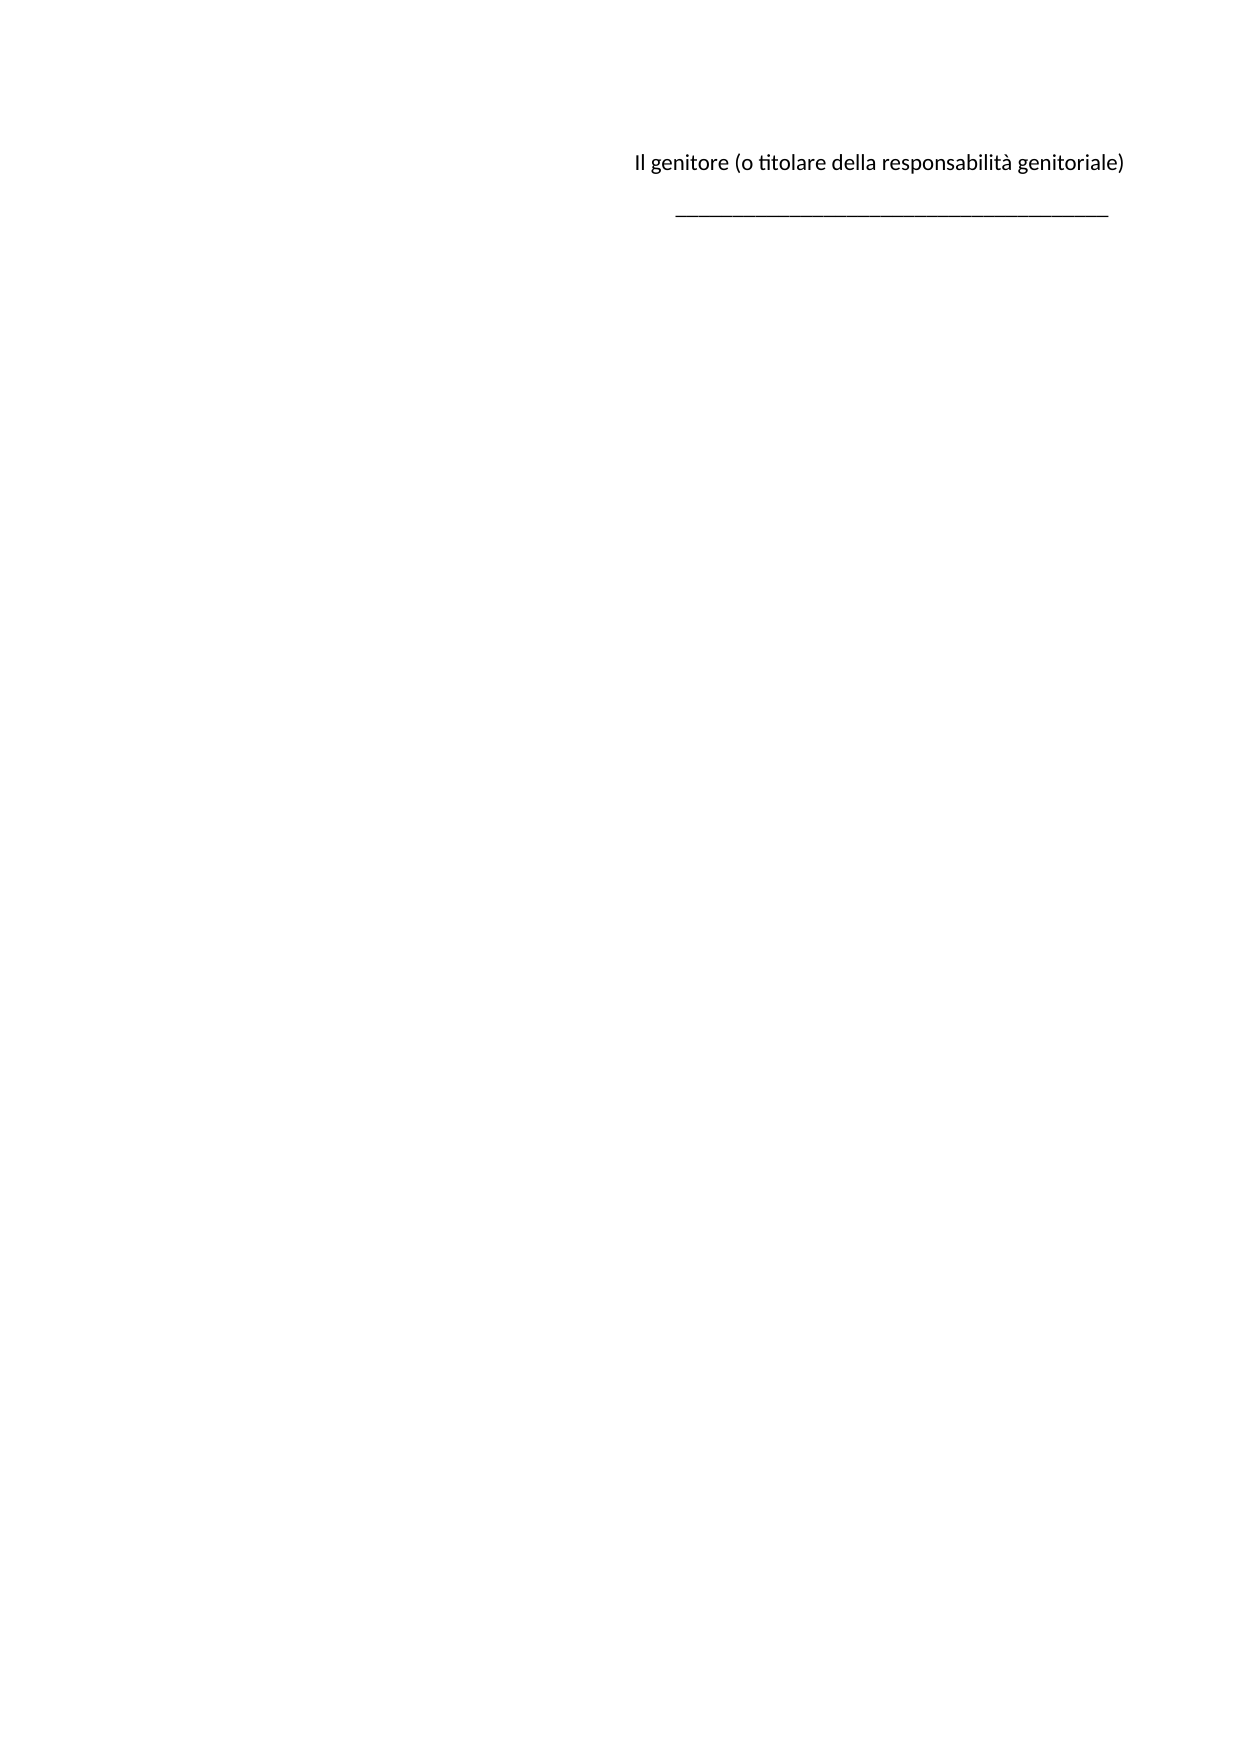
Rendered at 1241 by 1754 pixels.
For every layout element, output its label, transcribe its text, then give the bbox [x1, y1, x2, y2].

text Il genitore (o titolare della responsabilità genitoriale) [561, 148, 1152, 176]
text ______________________________________ [634, 192, 1152, 220]
